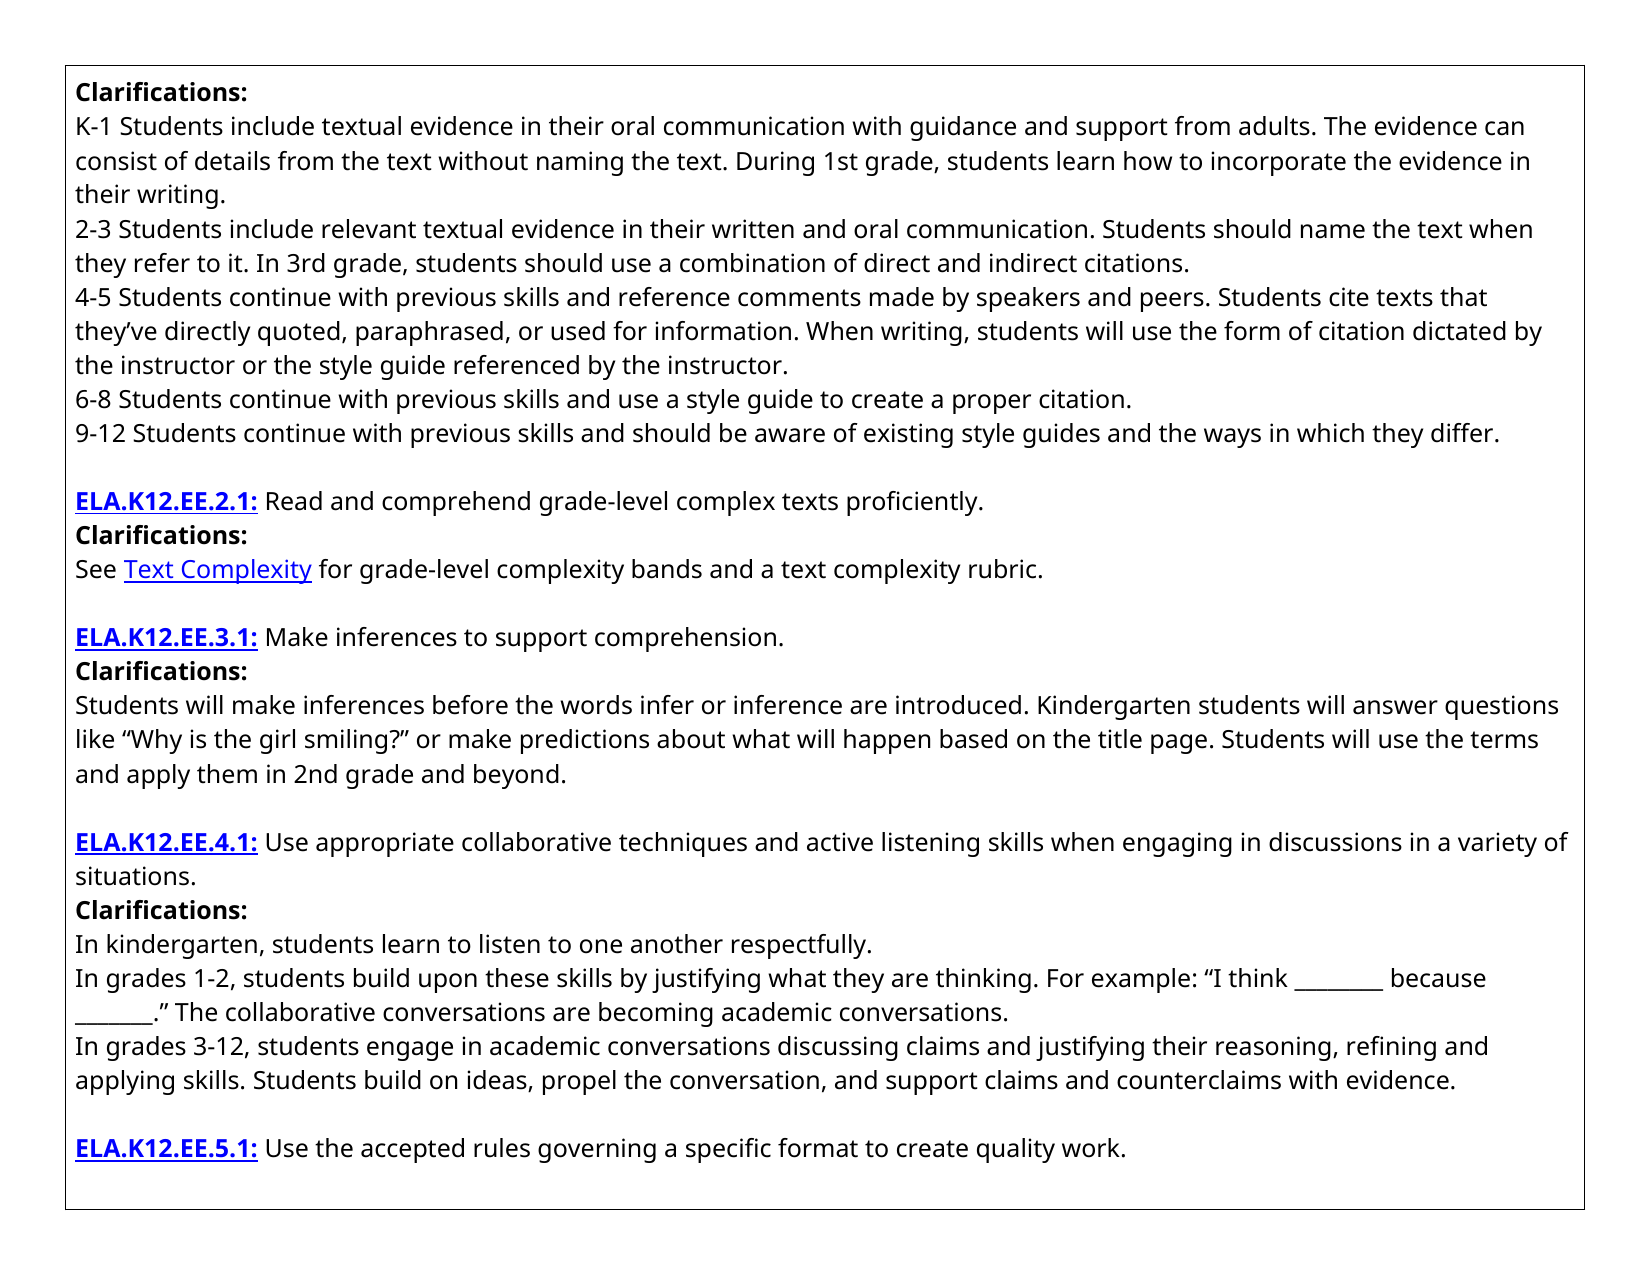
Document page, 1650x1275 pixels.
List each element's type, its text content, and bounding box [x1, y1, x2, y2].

text 4-5 Students continue with previous skills and reference comments made by speakers and peers. Students cite texts that they’ve directly quoted, paraphrased, or used for information. When writing, students will use the form of citation dictated by the instructor or the style guide referenced by the instructor. [75, 279, 1575, 382]
text ELA.K12.EE.4.1: Use appropriate collaborative techniques and active listening skills when engaging in discussions in a variety of situations. [75, 824, 1575, 892]
text Clarifications: In kindergarten, students learn to listen to one another respectfully. [75, 892, 1575, 961]
text 2-3 Students include relevant textual evidence in their written and oral communication. Students should name the text when they refer to it. In 3rd grade, students should use a combination of direct and indirect citations. [75, 211, 1575, 279]
text ELA.K12.EE.5.1: Use the accepted rules governing a specific format to create quality work. [75, 1131, 1575, 1165]
text ELA.K12.EE.2.1: Read and comprehend grade-level complex texts proficiently. [75, 484, 1575, 518]
text Clarifications: K-1 Students include textual evidence in their oral communication with guidance and support from adults. The evidence can consist of details from the text without naming the text. During 1st grade, students learn how to incorporate the evidence in their writing. [75, 75, 1575, 211]
text In grades 1-2, students build upon these skills by justifying what they are thinking. For example: “I think ________ because _______.” The collaborative conversations are becoming academic conversations. [75, 961, 1575, 1029]
text ELA.K12.EE.3.1: Make inferences to support comprehension. [75, 620, 1575, 654]
text Clarifications: See Text Complexity for grade-level complexity bands and a text complexity rubric. [75, 518, 1575, 586]
text In grades 3-12, students engage in academic conversations discussing claims and justifying their reasoning, refining and applying skills. Students build on ideas, propel the conversation, and support claims and counterclaims with evidence. [75, 1029, 1575, 1097]
text Clarifications: Students will make inferences before the words infer or inference are introduced. Kindergarten students will answer questions like “Why is the girl smiling?” or make predictions about what will happen based on the title page. Students will use the terms and apply them in 2nd grade and beyond. [75, 654, 1575, 790]
text 6-8 Students continue with previous skills and use a style guide to create a proper citation. [75, 382, 1575, 416]
text 9-12 Students continue with previous skills and should be aware of existing style guides and the ways in which they differ. [75, 416, 1575, 450]
